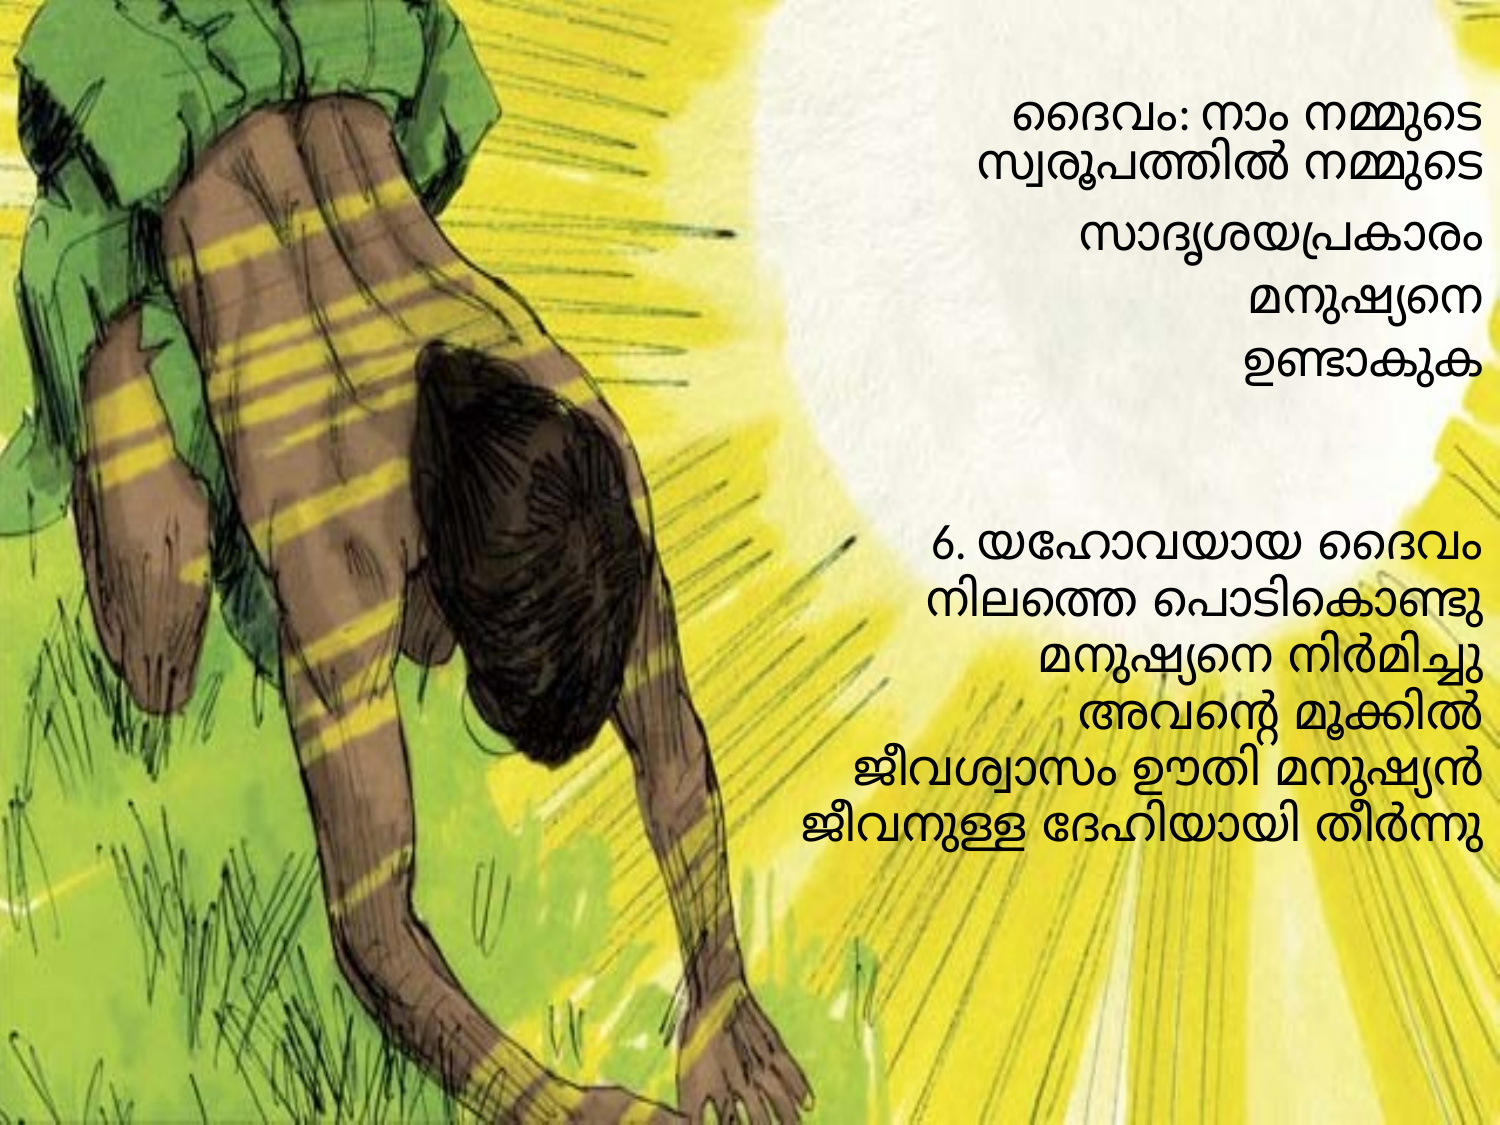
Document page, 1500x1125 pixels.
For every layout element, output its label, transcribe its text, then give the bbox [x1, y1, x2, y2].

text മനുഷ്യനെ [4, 269, 1483, 325]
text ഉണ്ടാകുക [4, 332, 1483, 388]
text ദൈവം: നാം നമ്മുടെ സ്വരൂപത്തിൽ നമ്മുടെ [4, 82, 1483, 199]
text മനുഷ്യനെ നിർമിച്ചു [4, 628, 1483, 684]
text ജീവനുള്ള ദേഹിയായി തീർന്നു [4, 796, 1483, 853]
text അവന്റെ മൂക്കിൽ [4, 684, 1483, 740]
text 6. യഹോവയായ ദൈവം [4, 511, 1483, 572]
picture [0, 0, 1500, 1125]
text സാദൃശയപ്രകാരം [4, 206, 1483, 262]
text നിലത്തെ പൊടികൊണ്ടു [4, 572, 1483, 628]
text ജീവശ്വാസം ഊതി മനുഷ്യൻ [4, 740, 1483, 796]
